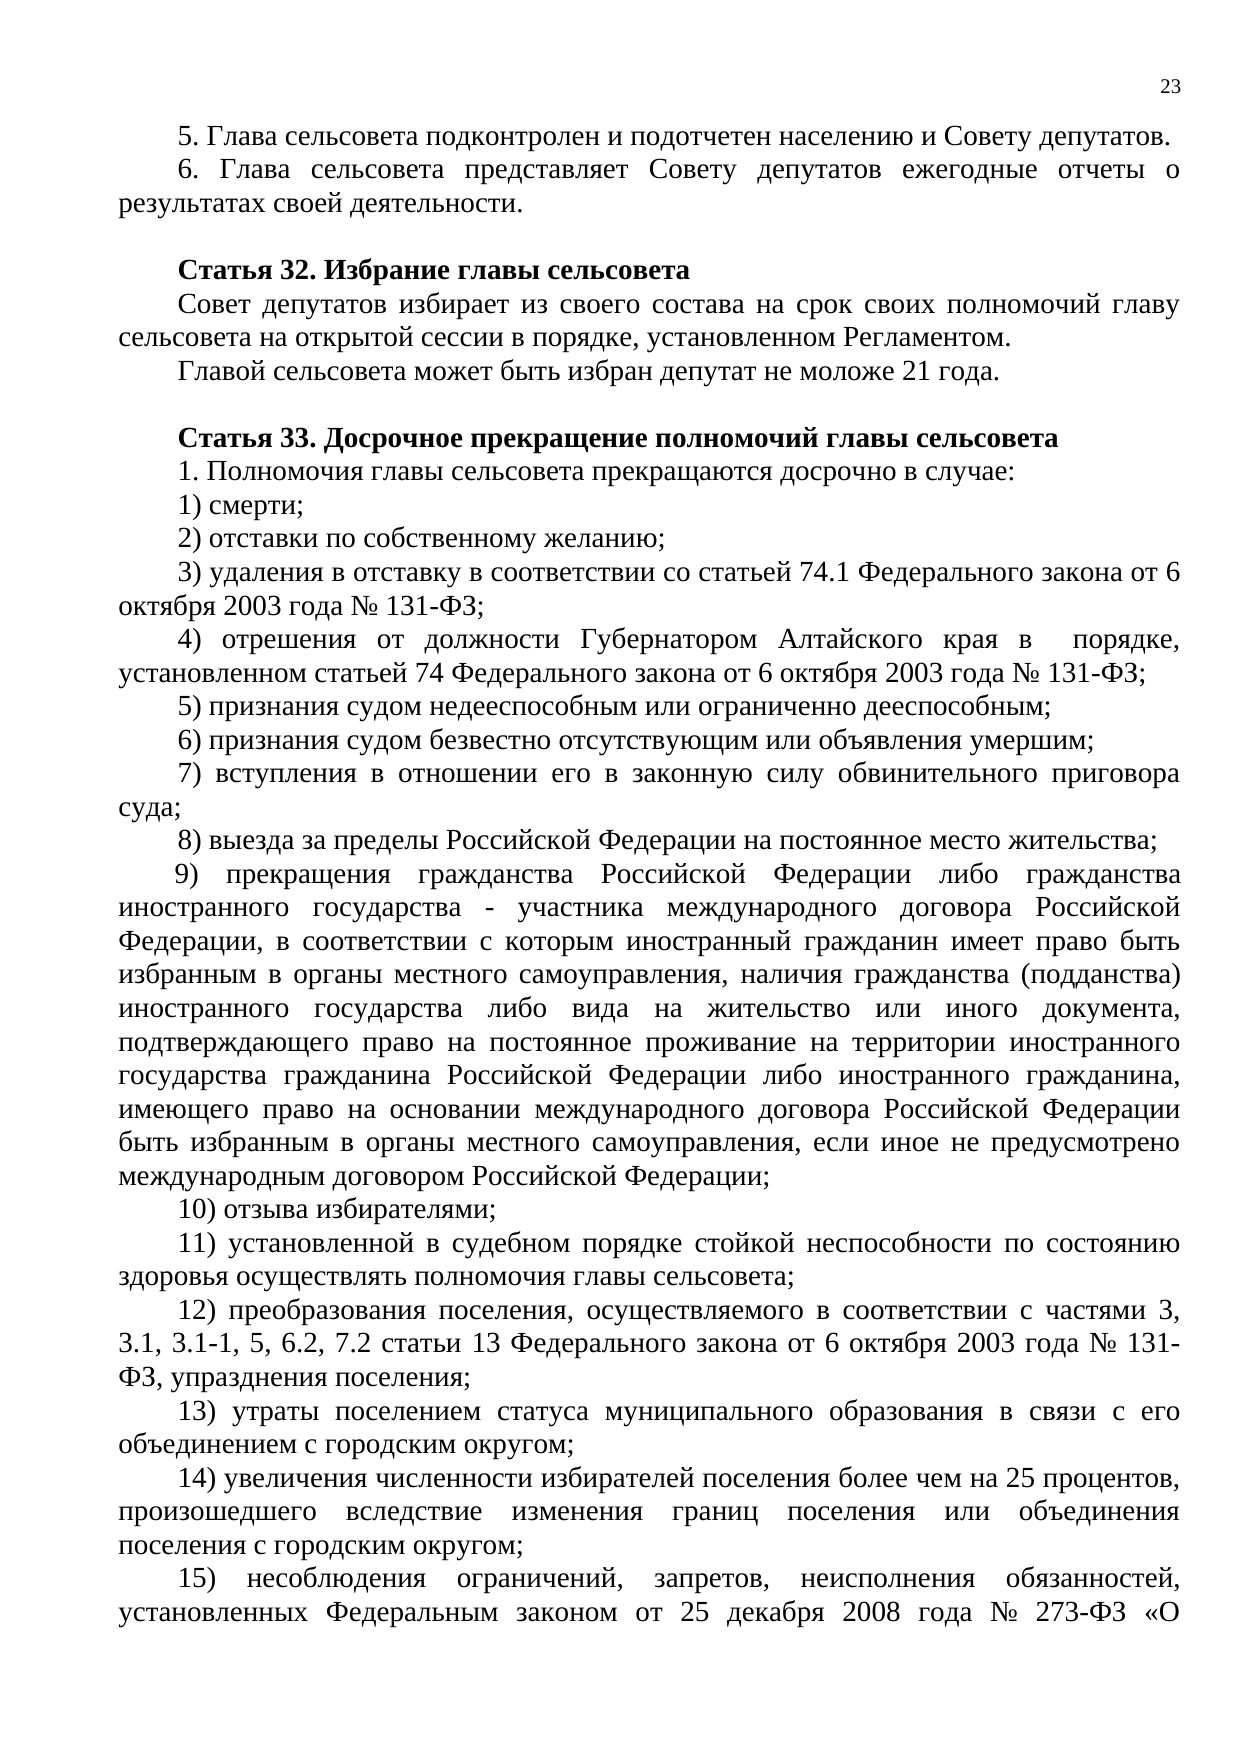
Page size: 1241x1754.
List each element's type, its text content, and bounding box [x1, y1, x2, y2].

text 1. Полномочия главы сельсовета прекращаются досрочно в случае: [118, 453, 1181, 487]
text 2) отставки по собственному желанию; [118, 521, 1181, 554]
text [118, 1560, 1181, 1627]
text 5. Глава сельсовета подконтролен и подотчетен населению и Совету депутатов. [118, 118, 1181, 152]
text 9) прекращения гражданства Российской Федерации либо гражданства иностранного государства - участника международного договора Российской Федерации, в соответствии с которым иностранный гражданин имеет право быть избранным в органы местного самоуправления, наличия гражданства (подданства) иностранного государства либо вида на жительство или иного документа, подтверждающего право на постоянное проживание на территории иностранного государства гражданина Российской Федерации либо иностранного гражданина, имеющего право на основании международного договора Российской Федерации быть избранным в органы местного самоуправления, если иное не предусмотрено международным договором Российской Федерации; [118, 856, 1181, 1191]
text 6. Глава сельсовета представляет Совету депутатов ежегодные отчеты о результатах своей деятельности. [118, 152, 1181, 219]
text Главой сельсовета может быть избран депутат не моложе 21 года. [118, 353, 1181, 386]
text 4) отрешения от должности Губернатором Алтайского края в порядке, установленном статьей 74 Федерального закона от 6 октября 2003 года № 131-ФЗ; [118, 621, 1181, 688]
text 14) увеличения численности избирателей поселения более чем на 25 процентов, произошедшего вследствие изменения границ поселения или объединения поселения с городским округом; [118, 1460, 1181, 1560]
subtitle Статья 32. Избрание главы сельсовета [118, 252, 1181, 286]
text 3) удаления в отставку в соответствии со статьей 74.1 Федерального закона от 6 октября 2003 года № 131-ФЗ; [118, 554, 1181, 621]
text 12) преобразования поселения, осуществляемого в соответствии с частями 3, 3.1, 3.1-1, 5, 6.2, 7.2 статьи 13 Федерального закона от 6 октября 2003 года № 131-ФЗ, упразднения поселения; [118, 1292, 1181, 1393]
text 5) признания судом недееспособным или ограниченно дееспособным; [118, 688, 1181, 722]
text 10) отзыва избирателями; [118, 1191, 1181, 1225]
text 8) выезда за пределы Российской Федерации на постоянное место жительства; [118, 822, 1181, 856]
text 7) вступления в отношении его в законную силу обвинительного приговора суда; [118, 755, 1181, 822]
text 13) утраты поселением статуса муниципального образования в связи с его объединением с городским округом; [118, 1393, 1181, 1460]
text 11) установленной в судебном порядке стойкой неспособности по состоянию здоровья осуществлять полномочия главы сельсовета; [118, 1225, 1181, 1292]
text Совет депутатов избирает из своего состава на срок своих полномочий главу сельсовета на открытой сессии в порядке, установленном Регламентом. [118, 286, 1181, 353]
text 6) признания судом безвестно отсутствующим или объявления умершим; [118, 722, 1181, 755]
title Статья 33. Досрочное прекращение полномочий главы сельсовета [118, 420, 1181, 453]
text 1) смерти; [118, 487, 1181, 521]
